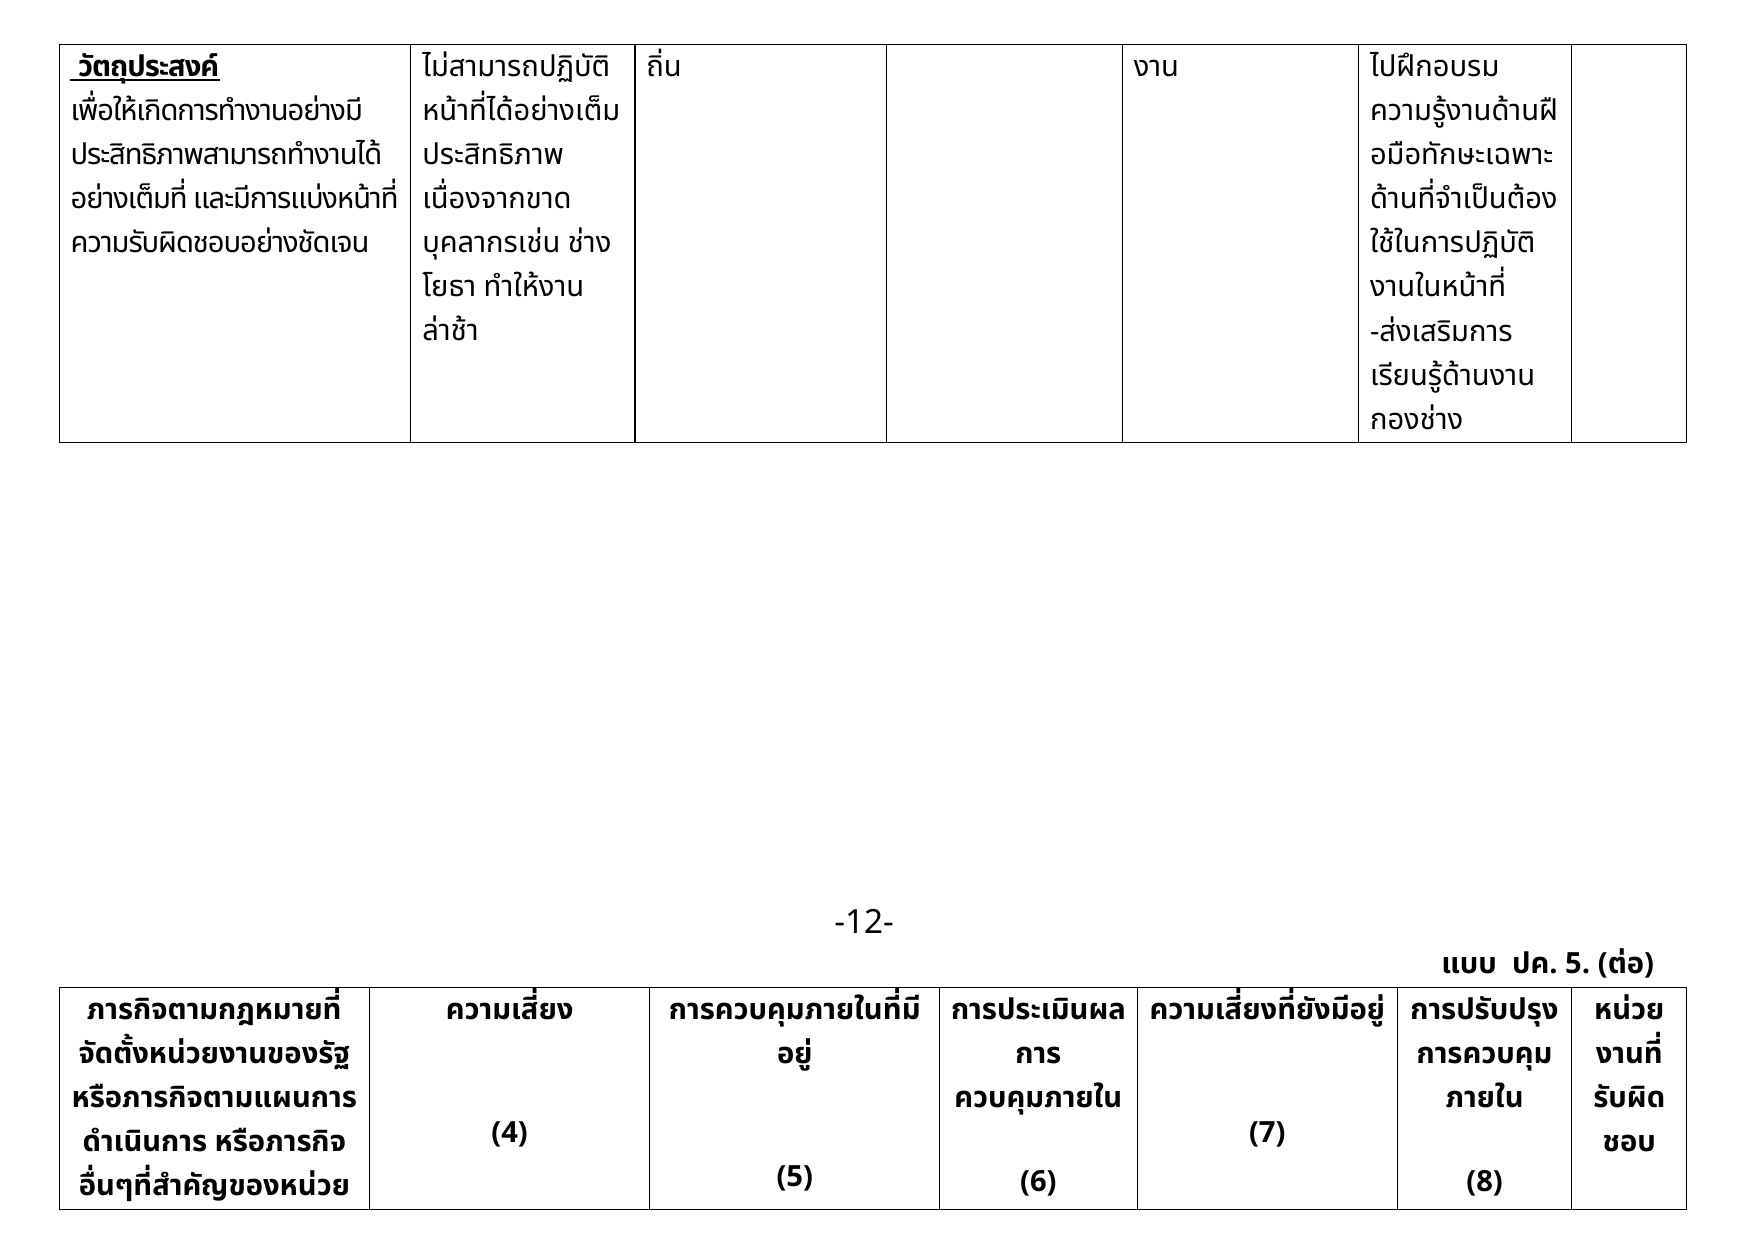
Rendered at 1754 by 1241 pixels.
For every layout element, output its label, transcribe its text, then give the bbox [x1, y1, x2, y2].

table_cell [887, 45, 1122, 442]
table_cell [636, 45, 886, 442]
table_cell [411, 45, 634, 442]
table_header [1138, 988, 1397, 1208]
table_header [1398, 988, 1571, 1208]
text -12- [74, 897, 1654, 943]
text แบบ ปค. 5. (ต่อ) [74, 943, 1654, 987]
table_cell [1572, 45, 1686, 442]
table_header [60, 988, 369, 1208]
table_header ความเสี่ยง (4) [370, 988, 649, 1208]
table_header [650, 988, 939, 1208]
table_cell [1359, 45, 1571, 442]
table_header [1572, 988, 1686, 1208]
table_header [940, 988, 1137, 1208]
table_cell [1123, 45, 1358, 442]
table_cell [60, 45, 410, 442]
